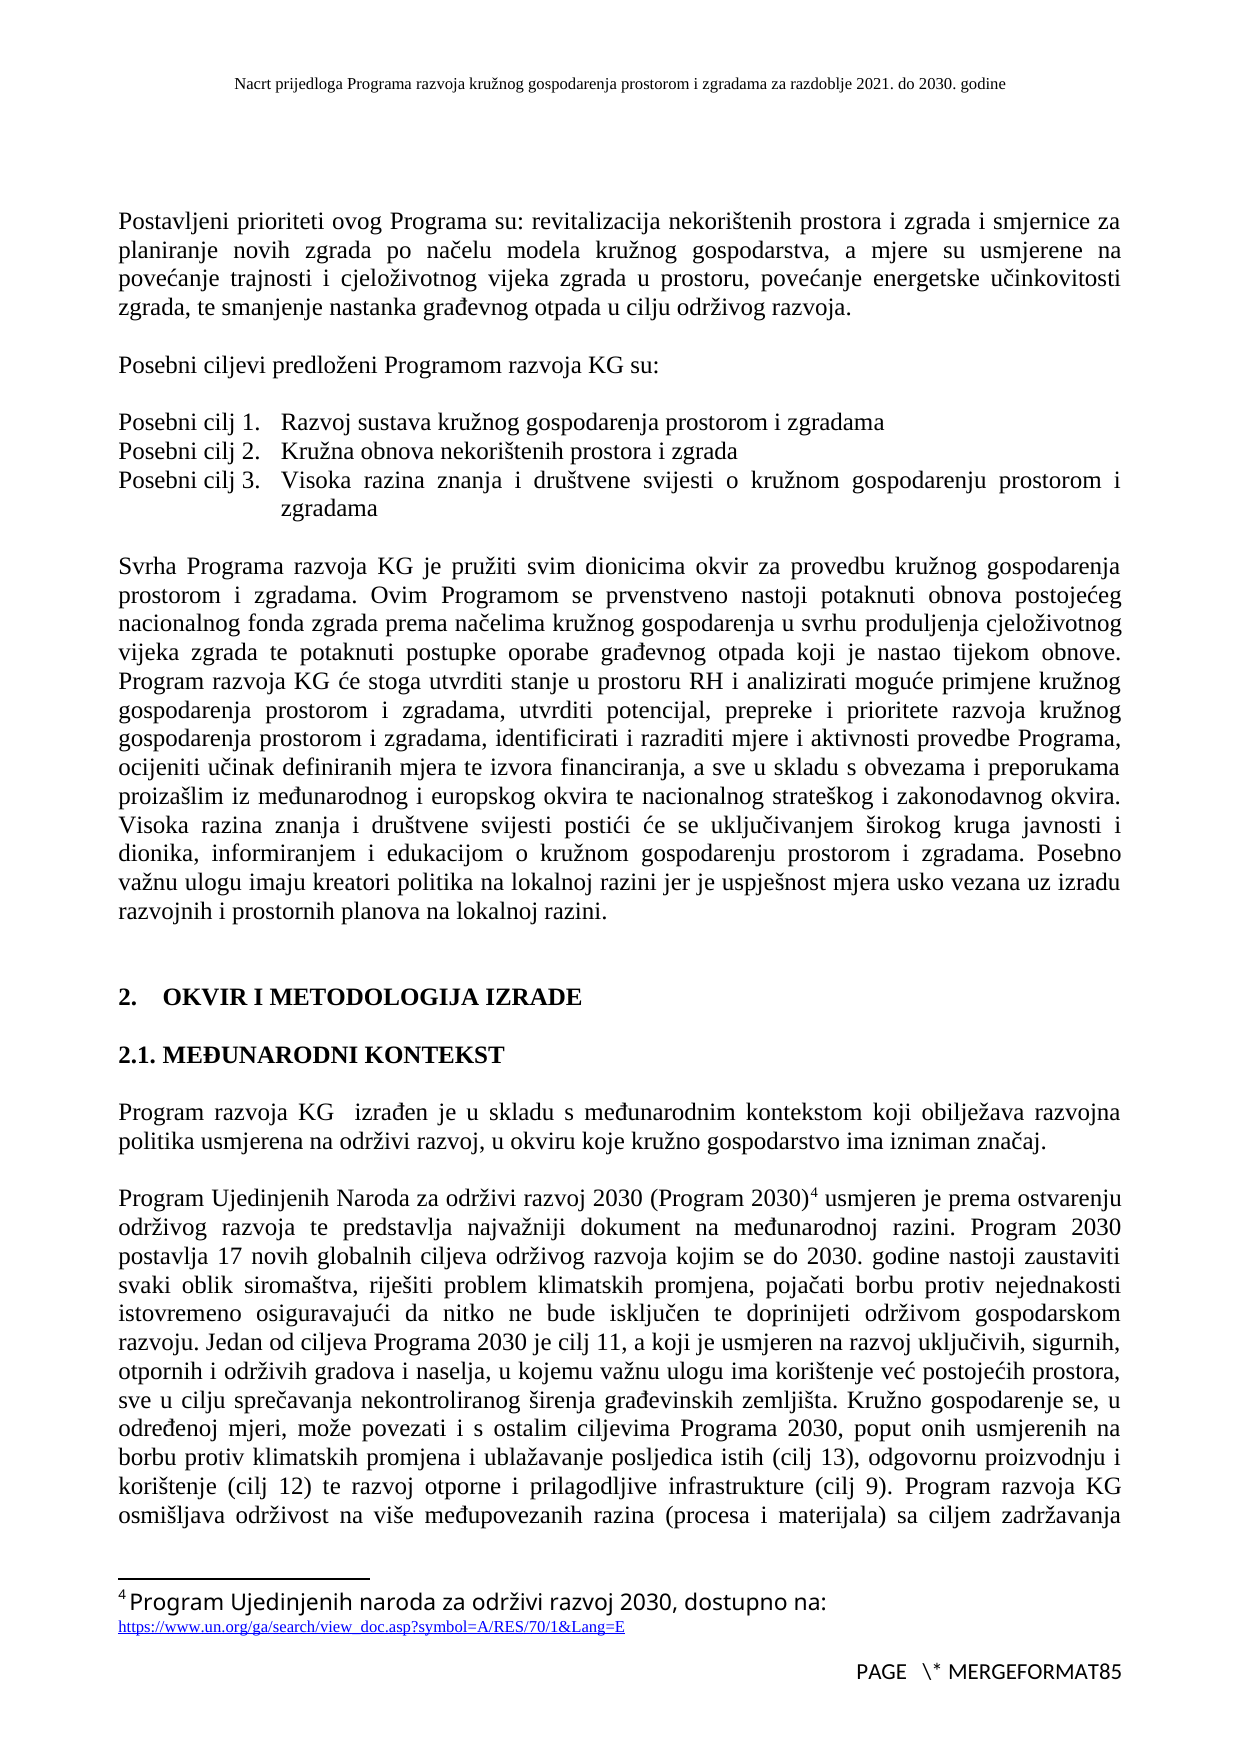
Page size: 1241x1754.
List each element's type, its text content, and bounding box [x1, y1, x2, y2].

text OKVIR I METODOLOGIJA IZRADE [118, 982, 1122, 1011]
subtitle MEĐUNARODNI KONTEKST [118, 1040, 1122, 1068]
text Postavljeni prioriteti ovog Programa su: revitalizacija nekorištenih prostora i zgrada i smjernice za planiranje novih zgrada po načelu modela kružnog gospodarstva, a mjere su usmjerene na povećanje trajnosti i cjeloživotnog vijeka zgrada u prostoru, povećanje energetske učinkovitosti zgrada, te smanjenje nastanka građevnog otpada u cilju održivog razvoja. [118, 206, 1122, 321]
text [118, 1183, 1122, 1528]
text Svrha Programa razvoja KG je pružiti svim dionicima okvir za provedbu kružnog gospodarenja prostorom i zgradama. Ovim Programom se prvenstveno nastoji potaknuti obnova postojećeg nacionalnog fonda zgrada prema načelima kružnog gospodarenja u svrhu produljenja cjeloživotnog vijeka zgrada te potaknuti postupke oporabe građevnog otpada koji je nastao tijekom obnove. Program razvoja KG će stoga utvrditi stanje u prostoru RH i analizirati moguće primjene kružnog gospodarenja prostorom i zgradama, utvrditi potencijal, prepreke i prioritete razvoja kružnog gospodarenja prostorom i zgradama, identificirati i razraditi mjere i aktivnosti provedbe Programa, ocijeniti učinak definiranih mjera te izvora financiranja, a sve u skladu s obvezama i preporukama proizašlim iz međunarodnog i europskog okvira te nacionalnog strateškog i zakonodavnog okvira. Visoka razina znanja i društvene svijesti postići će se uključivanjem širokog kruga javnosti i dionika, informiranjem i edukacijom o kružnom gospodarenju prostorom i zgradama. Posebno važnu ulogu imaju kreatori politika na lokalnoj razini jer je uspješnost mjera usko vezana uz izradu razvojnih i prostornih planova na lokalnoj razini. [118, 551, 1122, 925]
list Posebni cilj 2. Kružna obnova nekorištenih prostora i zgrada [118, 436, 1122, 465]
list Posebni cilj 1. Razvoj sustava kružnog gospodarenja prostorom i zgradama [118, 407, 1122, 436]
text Program razvoja KG izrađen je u skladu s međunarodnim kontekstom koji obilježava razvojna politika usmjerena na održivi razvoj, u okviru koje kružno gospodarstvo ima izniman značaj. [118, 1097, 1122, 1155]
text Posebni ciljevi predloženi Programom razvoja KG su: [118, 350, 1122, 378]
list Posebni cilj 3. Visoka razina znanja i društvene svijesti o kružnom gospodarenju prostorom i zgradama [118, 465, 1122, 522]
